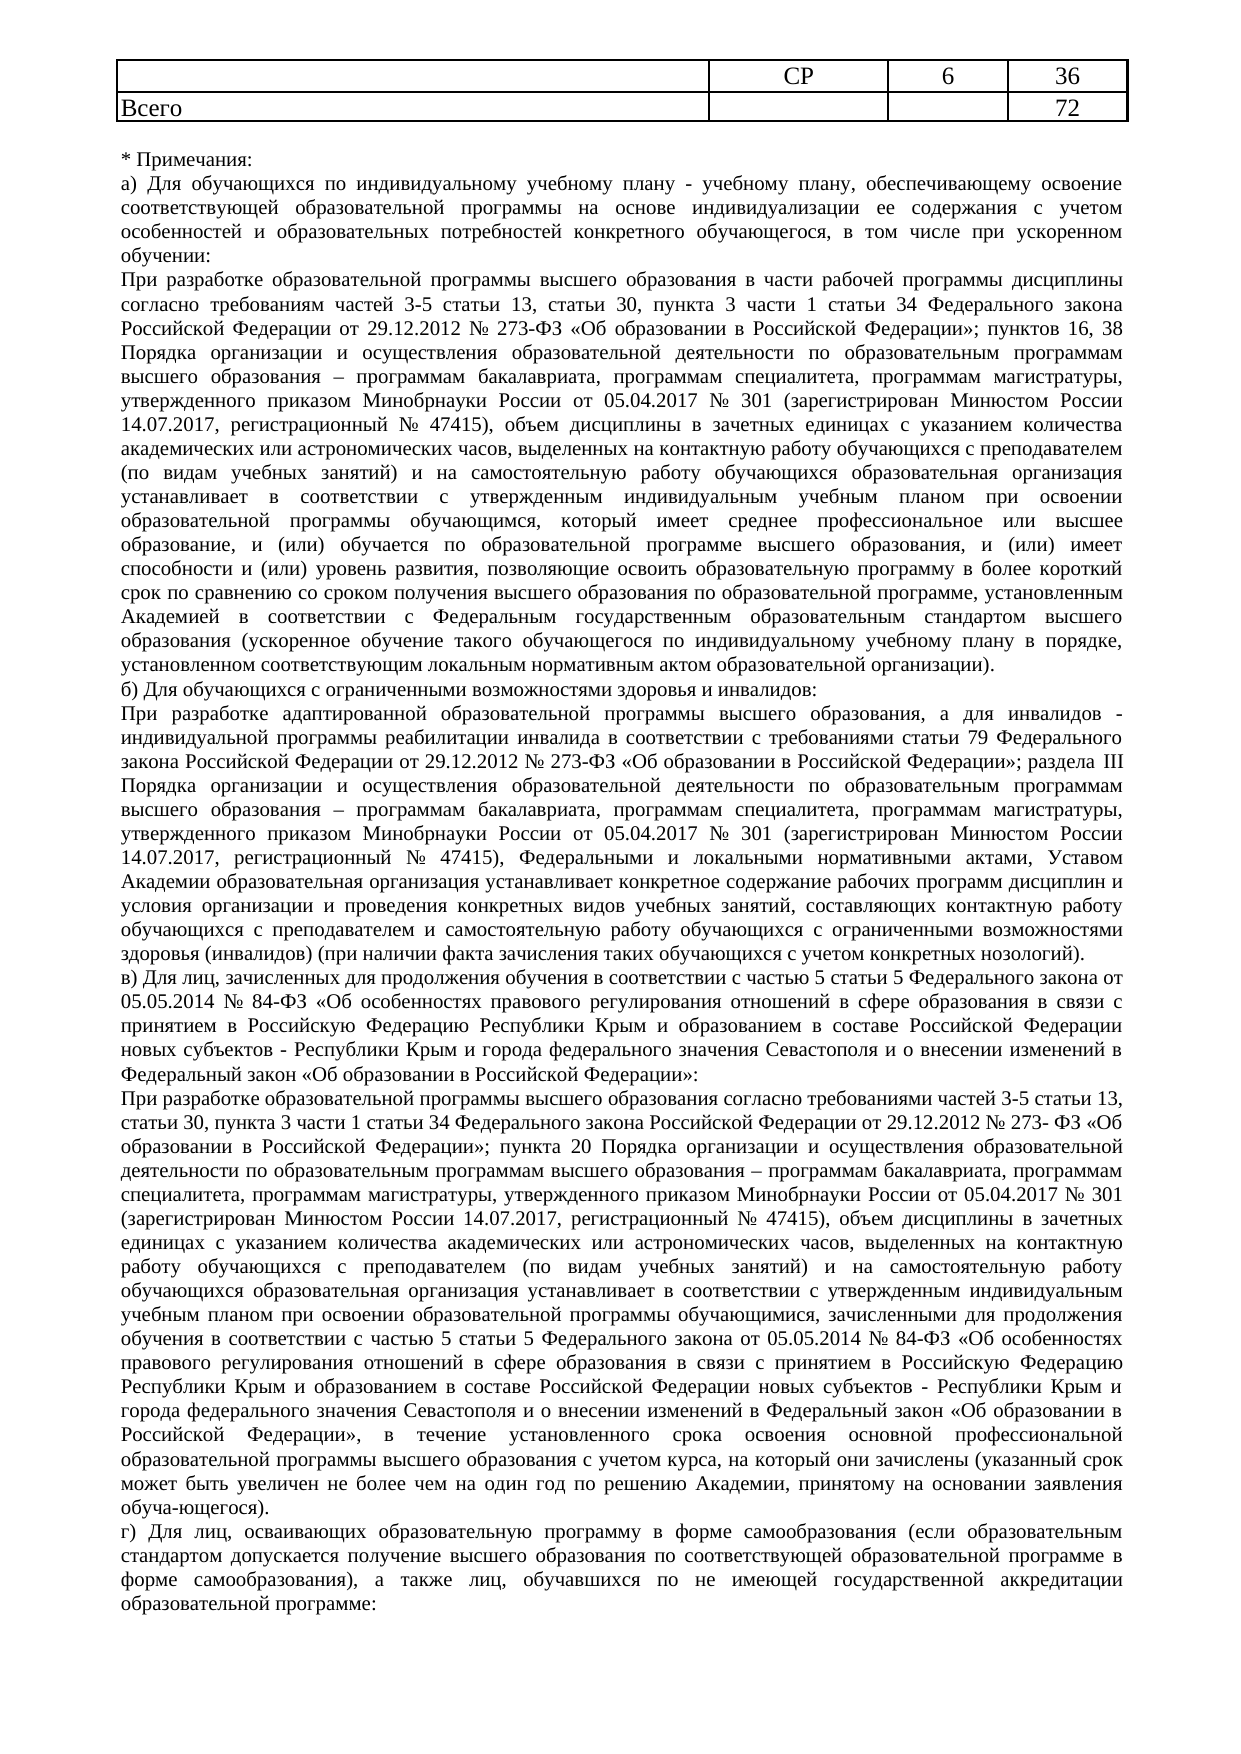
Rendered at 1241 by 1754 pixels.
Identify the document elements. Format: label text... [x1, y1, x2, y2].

table_cell [710, 93, 887, 119]
table_header 36 [1009, 61, 1126, 91]
table_cell Всего [118, 93, 708, 119]
table_header 6 [889, 61, 1007, 91]
table_cell [889, 93, 1007, 119]
table_cell 72 [1009, 93, 1126, 119]
table_cell * Примечания: а) Для обучающихся по индивидуальному учебному плану - учебному плану, обеспечивающему освоение соответствующей образовательной программы на основе индивидуализации ее содержания с учетом особенностей и образовательных потребностей конкретного обучающегося, в том числе при ускоренном обучении: При разработке образовательной программы высшего образования в части рабочей программы дисциплины согласно требованиям частей 3-5 статьи 13, статьи 30, пункта 3 части 1 статьи 34 Федерального закона Российской Федерации от 29.12.2012 № 273-ФЗ «Об образовании в Российской Федерации»; пунктов 16, 38 Порядка организации и осуществления образовательной деятельности по образовательным программам высшего образования – программам бакалавриата, программам специалитета, программам магистратуры, утвержденного приказом Минобрнауки России от 05.04.2017 № 301 (зарегистрирован Минюстом России 14.07.2017, регистрационный № 47415), объем дисциплины в зачетных единицах с указанием количества академических или астрономических часов, выделенных на контактную работу обучающихся с преподавателем (по видам учебных занятий) и на самостоятельную работу обучающихся образовательная организация устанавливает в соответствии с утвержденным индивидуальным учебным планом при освоении образовательной программы обучающимся, который имеет среднее профессиональное или высшее образование, и (или) обучается по образовательной программе высшего образования, и (или) имеет способности и (или) уровень развития, позволяющие освоить образовательную программу в более короткий срок по сравнению со сроком получения высшего образования по образовательной программе, установленным Академией в соответствии с Федеральным государственным образовательным стандартом высшего образования (ускоренное обучение такого обучающегося по индивидуальному учебному плану в порядке, установленном соответствующим локальным нормативным актом образовательной организации). б) Для обучающихся с ограниченными возможностями здоровья и инвалидов: При разработке адаптированной образовательной программы высшего образования, а для инвалидов - индивидуальной программы реабилитации инвалида в соответствии с требованиями статьи 79 Федерального закона Российской Федерации от 29.12.2012 № 273-ФЗ «Об образовании в Российской Федерации»; раздела III Порядка организации и осуществления образовательной деятельности по образовательным программам высшего образования – программам бакалавриата, программам специалитета, программам магистратуры, утвержденного приказом Минобрнауки России от 05.04.2017 № 301 (зарегистрирован Минюстом России 14.07.2017, регистрационный № 47415), Федеральными и локальными нормативными актами, Уставом Академии образовательная организация устанавливает конкретное содержание рабочих программ дисциплин и условия организации и проведения конкретных видов учебных занятий, составляющих контактную работу обучающихся с преподавателем и самостоятельную работу обучающихся с ограниченными возможностями здоровья (инвалидов) (при наличии факта зачисления таких обучающихся с учетом конкретных нозологий). в) Для лиц, зачисленных для продолжения обучения в соответствии с частью 5 статьи 5 Федерального закона от 05.05.2014 № 84-ФЗ «Об особенностях правового регулирования отношений в сфере образования в связи с принятием в Российскую Федерацию Республики Крым и образованием в составе Российской Федерации новых субъектов - Республики Крым и города федерального значения Севастополя и о внесении изменений в Федеральный закон «Об образовании в Российской Федерации»: При разработке образовательной программы высшего образования согласно требованиями частей 3-5 статьи 13, статьи 30, пункта 3 части 1 статьи 34 Федерального закона Российской Федерации от 29.12.2012 № 273- ФЗ «Об образовании в Российской Федерации»; пункта 20 Порядка организации и осуществления образовательной деятельности по образовательным программам высшего образования – программам бакалавриата, программам специалитета, программам магистратуры, утвержденного приказом Минобрнауки России от 05.04.2017 № 301 (зарегистрирован Минюстом России 14.07.2017, регистрационный № 47415), объем дисциплины в зачетных единицах с указанием количества академических или астрономических часов, выделенных на контактную работу обучающихся с преподавателем (по видам учебных занятий) и на самостоятельную работу обучающихся образовательная организация устанавливает в соответствии с утвержденным индивидуальным учебным планом при освоении образовательной программы обучающимися, зачисленными для продолжения обучения в соответствии с частью 5 статьи 5 Федерального закона от 05.05.2014 № 84-ФЗ «Об особенностях правового регулирования отношений в сфере образования в связи с принятием в Российскую Федерацию Республики Крым и образованием в составе Российской Федерации новых субъектов - Республики Крым и города федерального значения Севастополя и о внесении изменений в Федеральный закон «Об образовании в Российской Федерации», в течение установленного срока освоения основной профессиональной образовательной программы высшего образования с учетом курса, на который они зачислены (указанный срок может быть увеличен не более чем на один год по решению Академии, принятому на основании заявления обуча-ющегося). г) Для лиц, осваивающих образовательную программу в форме самообразования (если образовательным стандартом допускается получение высшего образования по соответствующей образовательной программе в форме самообразования), а также лиц, обучавшихся по не имеющей государственной аккредитации образовательной программе: [117, 122, 1127, 1662]
table_header СР [710, 61, 887, 91]
table_header [118, 61, 708, 91]
